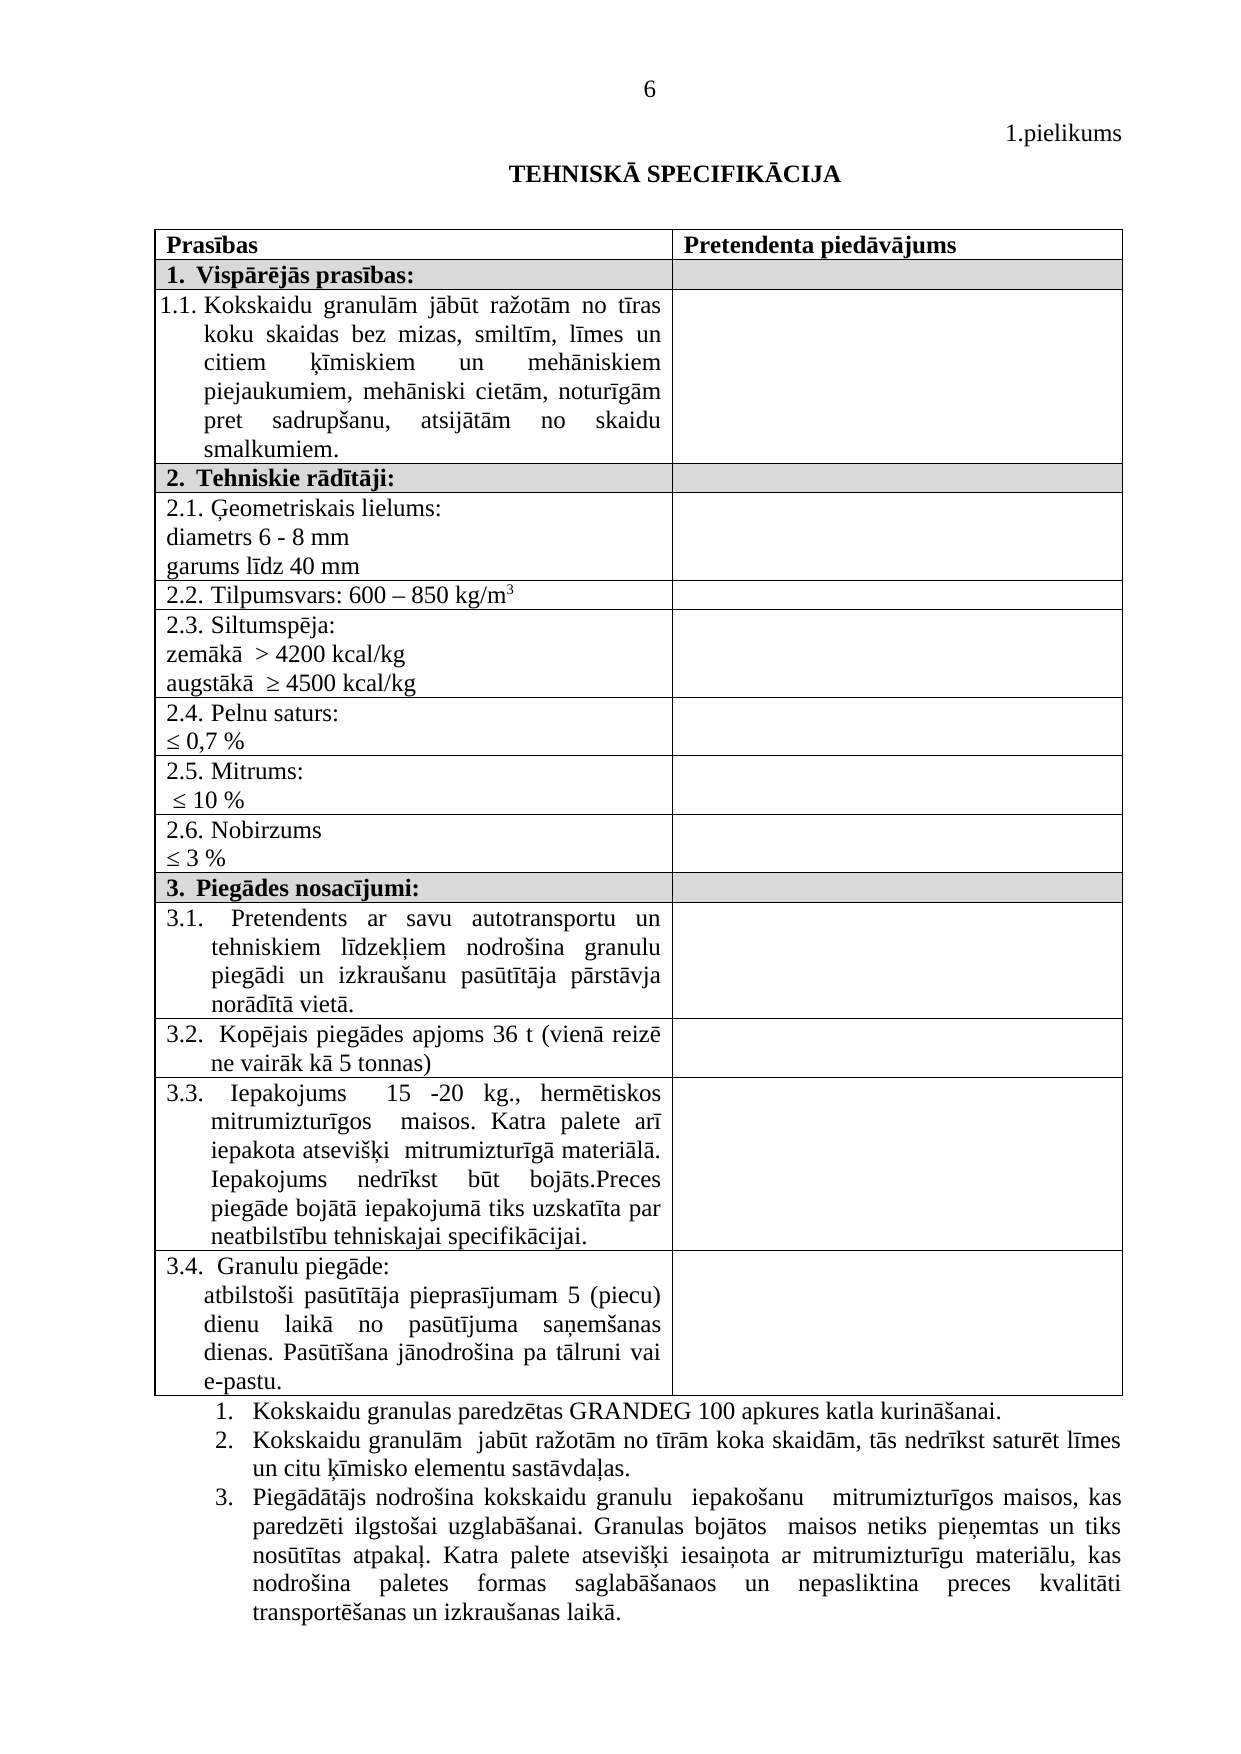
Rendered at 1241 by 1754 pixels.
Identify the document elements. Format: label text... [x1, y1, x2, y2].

table_cell Mitrums: ≤ 10 % [156, 756, 672, 814]
table_cell [673, 581, 1122, 609]
text 1.pielikums [927, 118, 1122, 147]
table_header Pretendenta piedāvājums [673, 230, 1122, 259]
list Piegādātājs nodrošina kokskaidu granulu iepakošanu mitrumizturīgos maisos, kas paredzēti ilgstošai uzglabāšanai. Granulas bojātos maisos netiks pieņemtas un tiks nosūtītas atpakaļ. Katra palete atsevišķi iesaiņota ar mitrumizturīgu materiālu, kas nodrošina paletes formas saglabāšanaos un nepasliktina preces kvalitāti transportēšanas un izkraušanas laikā. [215, 1482, 1122, 1626]
table_cell Kopējais piegādes apjoms 36 t (vienā reizē ne vairāk kā 5 tonnas) [156, 1019, 672, 1077]
table_cell [673, 756, 1122, 814]
table_cell Pelnu saturs: ≤ 0,7 % [156, 698, 672, 755]
table_cell Piegādes nosacījumi: [156, 873, 672, 902]
table_cell [673, 610, 1122, 697]
table_cell Tilpumsvars: 600 – 850 kg/m3 [156, 581, 672, 609]
table_cell [673, 1078, 1122, 1250]
table_cell [673, 464, 1122, 492]
table_cell Kokskaidu granulām jābūt ražotām no tīras koku skaidas bez mizas, smiltīm, līmes un citiem ķīmiskiem un mehāniskiem piejaukumiem, mehāniski cietām, noturīgām pret sadrupšanu, atsijātām no skaidu smalkumiem. [156, 290, 672, 462]
list Kokskaidu granulas paredzētas GRANDEG 100 apkures katla kurināšanai. [215, 1396, 1122, 1425]
table_cell Pretendents ar savu autotransportu un tehniskiem līdzekļiem nodrošina granulu piegādi un izkraušanu pasūtītāja pārstāvja norādītā vietā. [156, 903, 672, 1018]
table_cell Vispārējās prasības: [156, 260, 672, 289]
table_cell Siltumspēja: zemākā > 4200 kcal/kg augstākā ≥ 4500 kcal/kg [156, 610, 672, 697]
table_cell [673, 815, 1122, 872]
table_cell [673, 873, 1122, 902]
table_cell [673, 290, 1122, 462]
table_cell Ģeometriskais lielums: diametrs 6 - 8 mm garums līdz 40 mm [156, 493, 672, 579]
table_cell Nobirzums ≤ 3 % [156, 815, 672, 872]
list Kokskaidu granulām jabūt ražotām no tīrām koka skaidām, tās nedrīkst saturēt līmes un citu ķīmisko elementu sastāvdaļas. [215, 1425, 1122, 1482]
table_cell Iepakojums 15 -20 kg., hermētiskos mitrumizturīgos maisos. Katra palete arī iepakota atsevišķi mitrumizturīgā materiālā. Iepakojums nedrīkst būt bojāts.Preces piegāde bojātā iepakojumā tiks uzskatīta par neatbilstību tehniskajai specifikācijai. [156, 1078, 672, 1250]
table_cell Granulu piegāde: atbilstoši pasūtītāja pieprasījumam 5 (piecu) dienu laikā no pasūtījuma saņemšanas dienas. Pasūtīšana jānodrošina pa tālruni vai e-pastu. [156, 1251, 672, 1395]
table_cell [673, 698, 1122, 755]
table_cell [673, 1251, 1122, 1395]
table_header Prasības [156, 230, 672, 259]
table_cell Tehniskie rādītāji: [156, 464, 672, 492]
table_cell [673, 493, 1122, 579]
table_cell [673, 260, 1122, 289]
table_cell [673, 903, 1122, 1018]
text TEHNISKĀ SPECIFIKĀCIJA [177, 159, 1122, 188]
table_cell [673, 1019, 1122, 1077]
